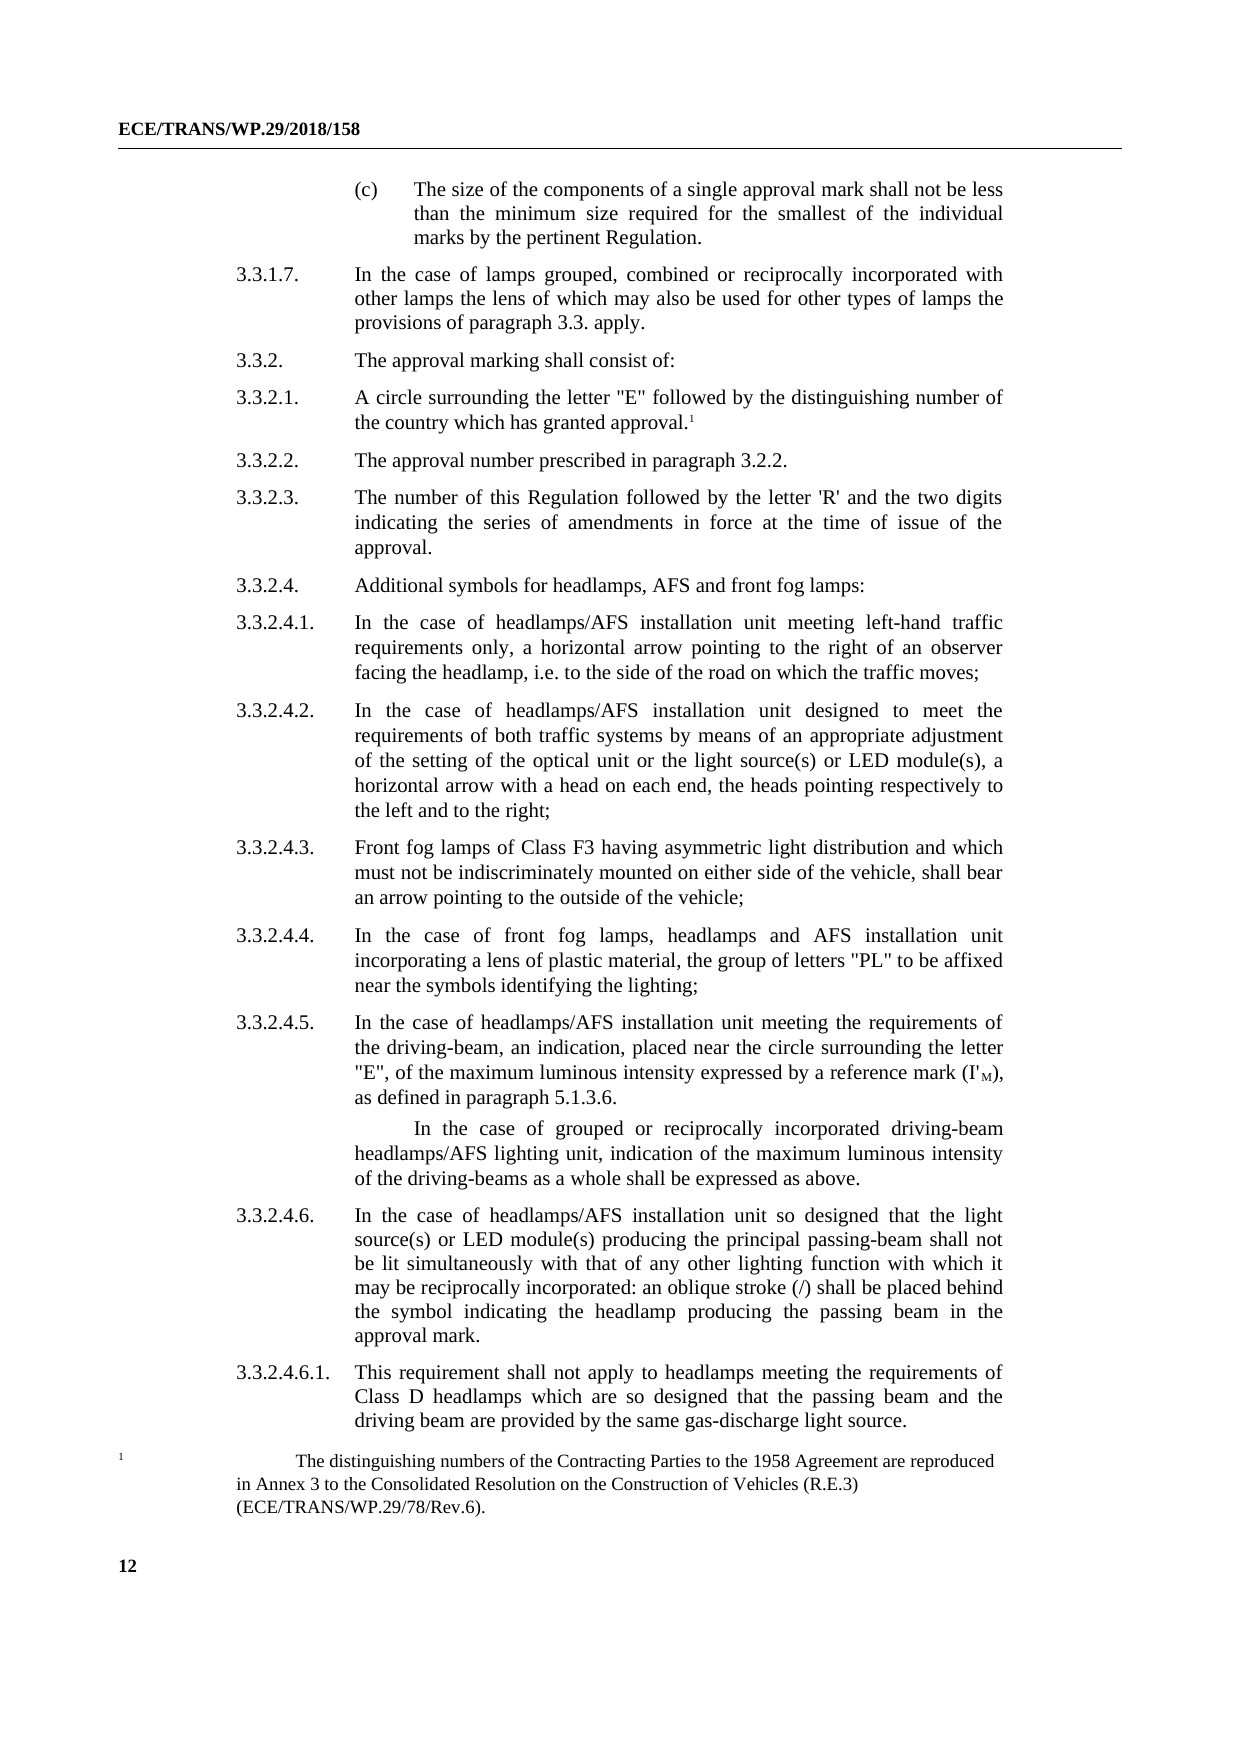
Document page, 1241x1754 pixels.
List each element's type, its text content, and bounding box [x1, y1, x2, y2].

text 3.3.2.4. Additional symbols for headlamps, AFS and front fog lamps: [236, 572, 1004, 597]
text 3.3.2. The approval marking shall consist of: [236, 347, 1004, 372]
text 3.3.2.4.5. In the case of headlamps/AFS installation unit meeting the requirements of the driving-beam, an indication, placed near the circle surrounding the letter "E", of the maximum luminous intensity expressed by a reference mark (I'M), as defined in paragraph 5.1.3.6. [236, 1009, 1004, 1109]
text 3.3.2.4.3. Front fog lamps of Class F3 having asymmetric light distribution and which must not be indiscriminately mounted on either side of the vehicle, shall bear an arrow pointing to the outside of the vehicle; [236, 834, 1004, 909]
text 3.3.2.4.2. In the case of headlamps/AFS installation unit designed to meet the requirements of both traffic systems by means of an appropriate adjustment of the setting of the optical unit or the light source(s) or LED module(s), a horizontal arrow with a head on each end, the heads pointing respectively to the left and to the right; [236, 697, 1004, 822]
text 3.3.1.7. In the case of lamps grouped, combined or reciprocally incorporated with other lamps the lens of which may also be used for other types of lamps the provisions of paragraph 3.3. apply. [236, 262, 1004, 334]
text 3.3.2.4.4. In the case of front fog lamps, headlamps and AFS installation unit incorporating a lens of plastic material, the group of letters "PL" to be affixed near the symbols identifying the lighting; [236, 922, 1004, 997]
text In the case of grouped or reciprocally incorporated driving-beam headlamps/AFS lighting unit, indication of the maximum luminous intensity of the driving-beams as a whole shall be expressed as above. [354, 1115, 1004, 1190]
text 3.3.2.2. The approval number prescribed in paragraph 3.2.2. [236, 447, 1004, 472]
text 3.3.2.4.6.1. This requirement shall not apply to headlamps meeting the requirements of Class D headlamps which are so designed that the passing beam and the driving beam are provided by the same gas-discharge light source. [236, 1360, 1004, 1432]
text 3.3.2.4.1. In the case of headlamps/AFS installation unit meeting left-hand traffic requirements only, a horizontal arrow pointing to the right of an observer facing the headlamp, i.e. to the side of the road on which the traffic moves; [236, 609, 1004, 684]
text 3.3.2.3. The number of this Regulation followed by the letter 'R' and the two digits indicating the series of amendments in force at the time of issue of the approval. [236, 484, 1004, 559]
text (c) The size of the components of a single approval mark shall not be less than the minimum size required for the smallest of the individual marks by the pertinent Regulation. [354, 177, 1004, 249]
text 3.3.2.4.6. In the case of headlamps/AFS installation unit so designed that the light source(s) or LED module(s) producing the principal passing-beam shall not be lit simultaneously with that of any other lighting function with which it may be reciprocally incorporated: an oblique stroke (/) shall be placed behind the symbol indicating the headlamp producing the passing beam in the approval mark. [236, 1203, 1004, 1347]
text 3.3.2.1. A circle surrounding the letter "E" followed by the distinguishing number of the country which has granted approval. [236, 384, 1004, 434]
